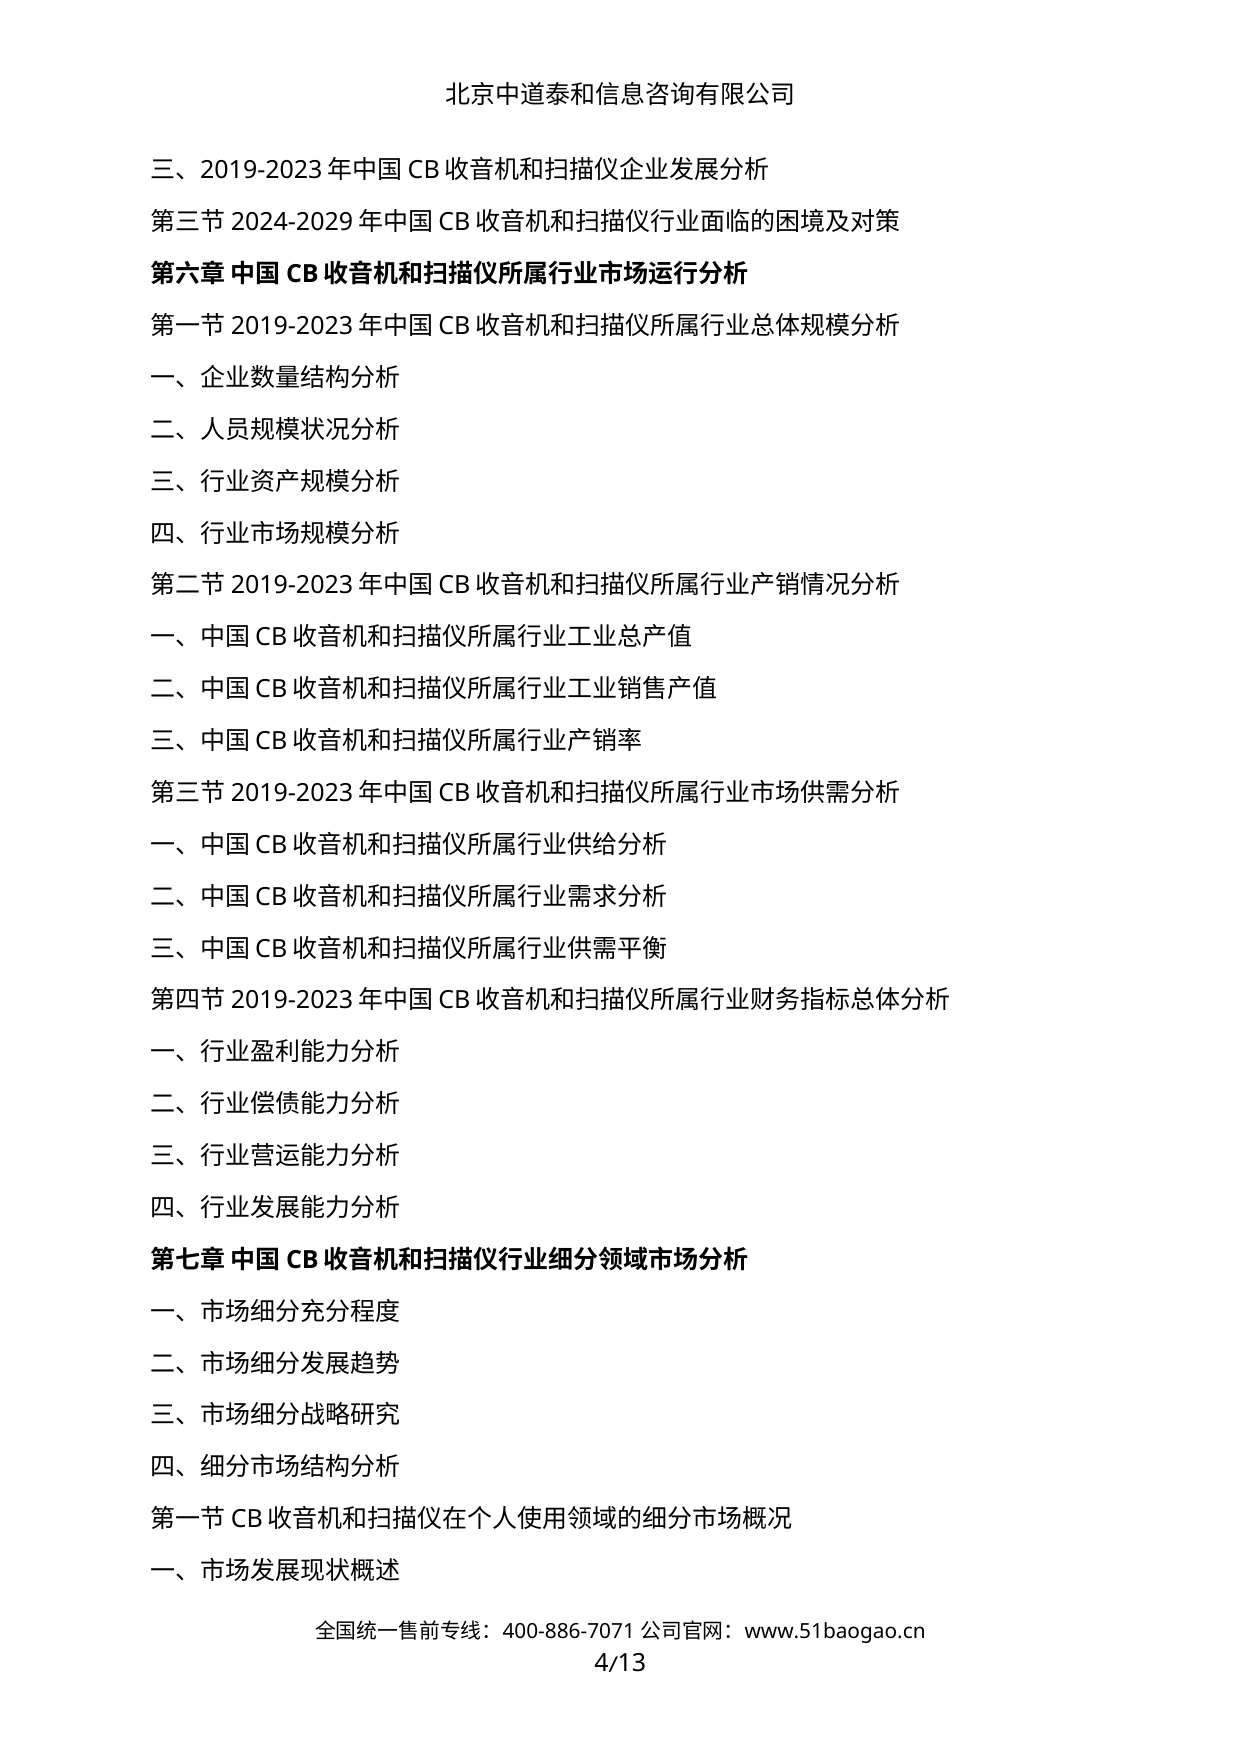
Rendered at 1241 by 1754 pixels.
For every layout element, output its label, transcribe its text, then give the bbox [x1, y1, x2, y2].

text 第六章 中国CB收音机和扫描仪所属行业市场运行分析 [150, 254, 1090, 290]
text 三、中国CB收音机和扫描仪所属行业供需平衡 [150, 928, 1090, 964]
text 四、行业发展能力分析 [150, 1187, 1090, 1224]
text 第七章 中国CB收音机和扫描仪行业细分领域市场分析 [150, 1239, 1090, 1276]
text 三、行业营运能力分析 [150, 1136, 1090, 1172]
text 第一节 CB收音机和扫描仪在个人使用领域的细分市场概况 [150, 1499, 1090, 1535]
text 二、行业偿债能力分析 [150, 1084, 1090, 1120]
text 一、市场细分充分程度 [150, 1291, 1090, 1327]
text 第四节 2019-2023年中国CB收音机和扫描仪所属行业财务指标总体分析 [150, 980, 1090, 1016]
text 二、人员规模状况分析 [150, 409, 1090, 446]
text 三、2019-2023年中国CB收音机和扫描仪企业发展分析 [150, 150, 1090, 186]
text 第二节 2019-2023年中国CB收音机和扫描仪所属行业产销情况分析 [150, 565, 1090, 601]
text 四、行业市场规模分析 [150, 513, 1090, 549]
text 一、企业数量结构分析 [150, 357, 1090, 394]
text 一、行业盈利能力分析 [150, 1032, 1090, 1068]
text 第三节 2019-2023年中国CB收音机和扫描仪所属行业市场供需分析 [150, 772, 1090, 809]
text 第三节 2024-2029年中国CB收音机和扫描仪行业面临的困境及对策 [150, 202, 1090, 238]
text 二、中国CB收音机和扫描仪所属行业工业销售产值 [150, 669, 1090, 705]
text 一、中国CB收音机和扫描仪所属行业供给分析 [150, 824, 1090, 861]
text 二、市场细分发展趋势 [150, 1343, 1090, 1379]
text 三、中国CB收音机和扫描仪所属行业产销率 [150, 721, 1090, 757]
text 一、市场发展现状概述 [150, 1551, 1090, 1587]
text 一、中国CB收音机和扫描仪所属行业工业总产值 [150, 617, 1090, 653]
text 三、行业资产规模分析 [150, 461, 1090, 497]
text 第一节 2019-2023年中国CB收音机和扫描仪所属行业总体规模分析 [150, 306, 1090, 342]
text 四、细分市场结构分析 [150, 1447, 1090, 1483]
text 三、市场细分战略研究 [150, 1395, 1090, 1431]
text 二、中国CB收音机和扫描仪所属行业需求分析 [150, 876, 1090, 912]
